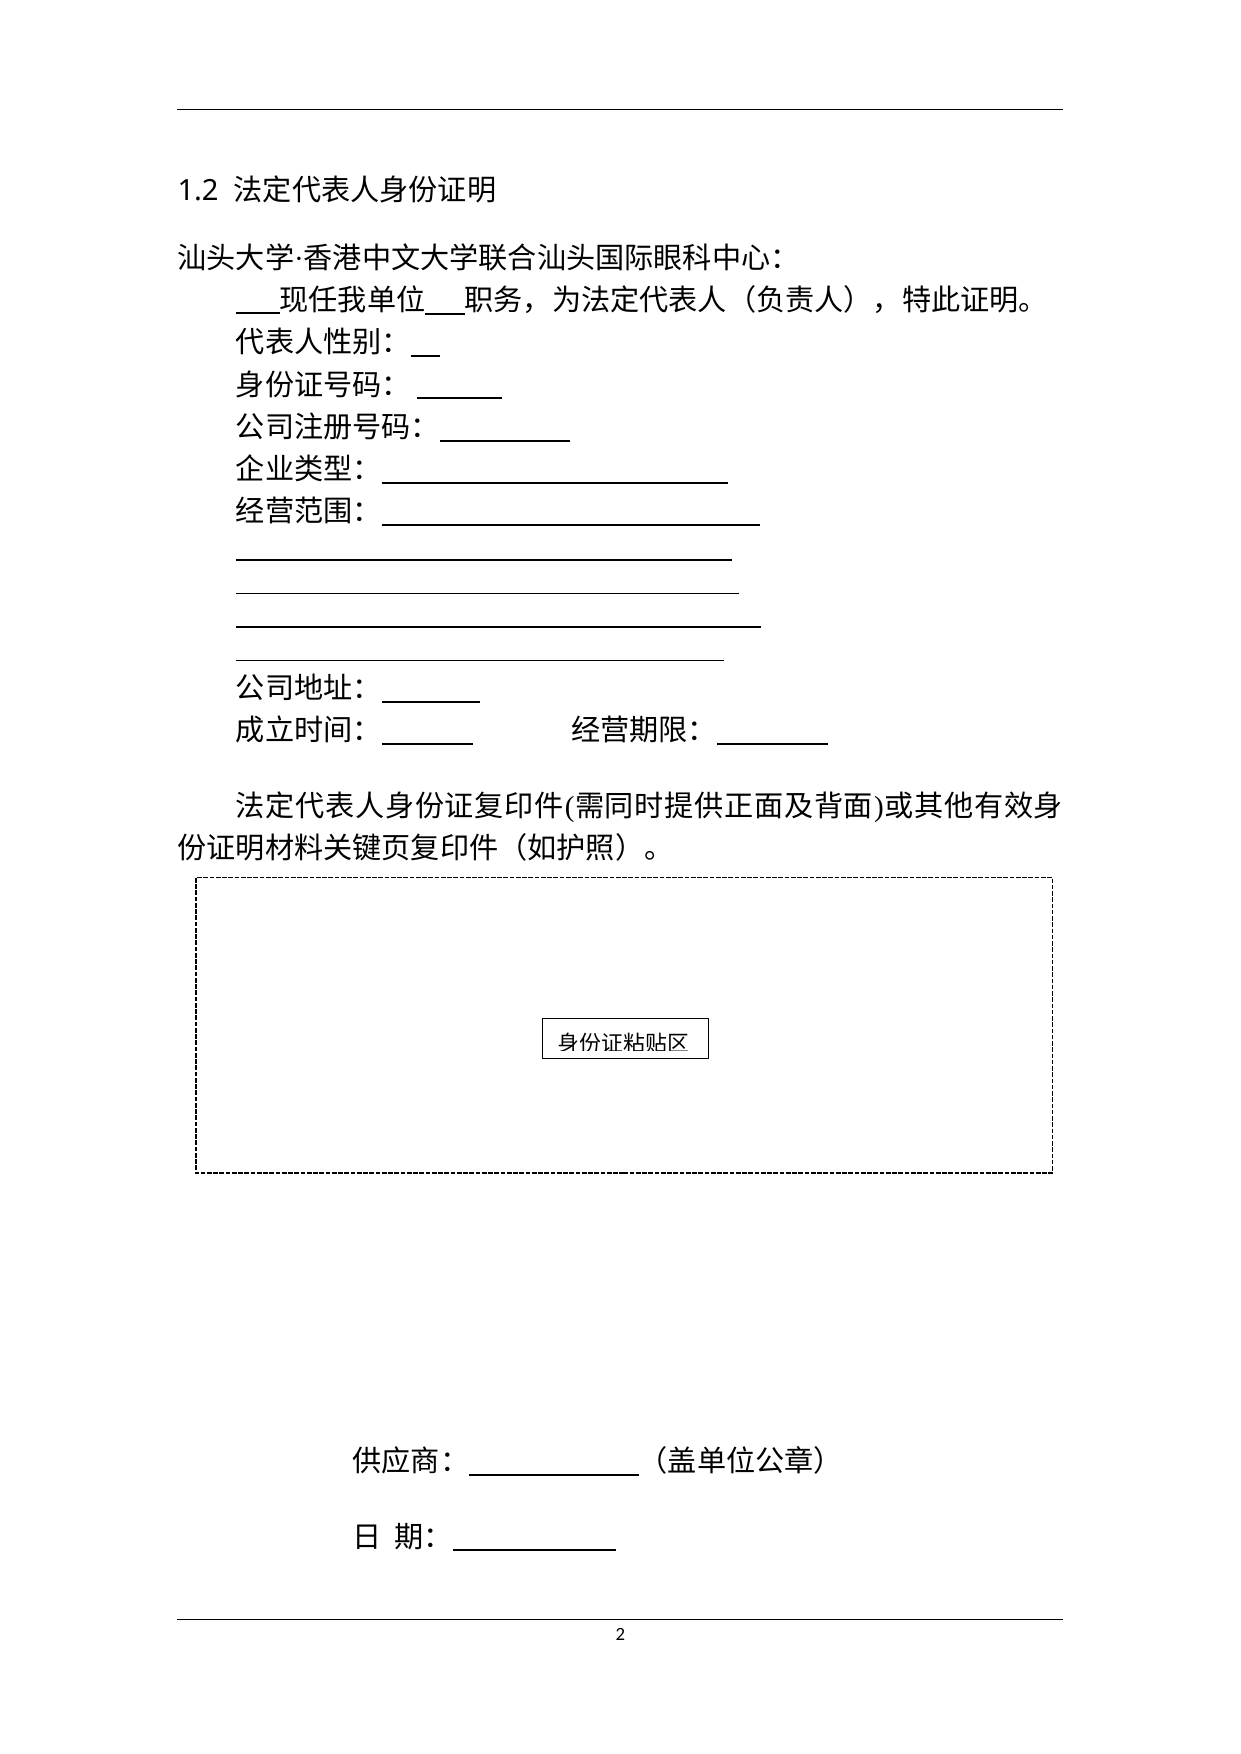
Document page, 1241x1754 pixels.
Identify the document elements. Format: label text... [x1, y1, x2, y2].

text 代表人性别： [177, 319, 1063, 361]
text 企业类型： [177, 446, 1063, 488]
text 公司注册号码： [177, 403, 1063, 446]
text 身份证号码： [177, 361, 1063, 403]
subtitle 1.2 法定代表人身份证明 [177, 167, 1063, 209]
text 公司地址： [177, 664, 1063, 707]
text 现任我单位 职务，为法定代表人（负责人），特此证明。 [177, 276, 1063, 319]
text 经营范围： [177, 488, 1063, 530]
text 法定代表人身份证复印件(需同时提供正面及背面)或其他有效身份证明材料关键页复印件（如护照）。 [177, 782, 1063, 867]
text 供应商： （盖单位公章） [177, 1437, 1063, 1479]
text 汕头大学·香港中文大学联合汕头国际眼科中心： [177, 234, 1063, 276]
text 成立时间： 经营期限： [177, 707, 1063, 749]
text 日 期： [177, 1513, 1063, 1555]
